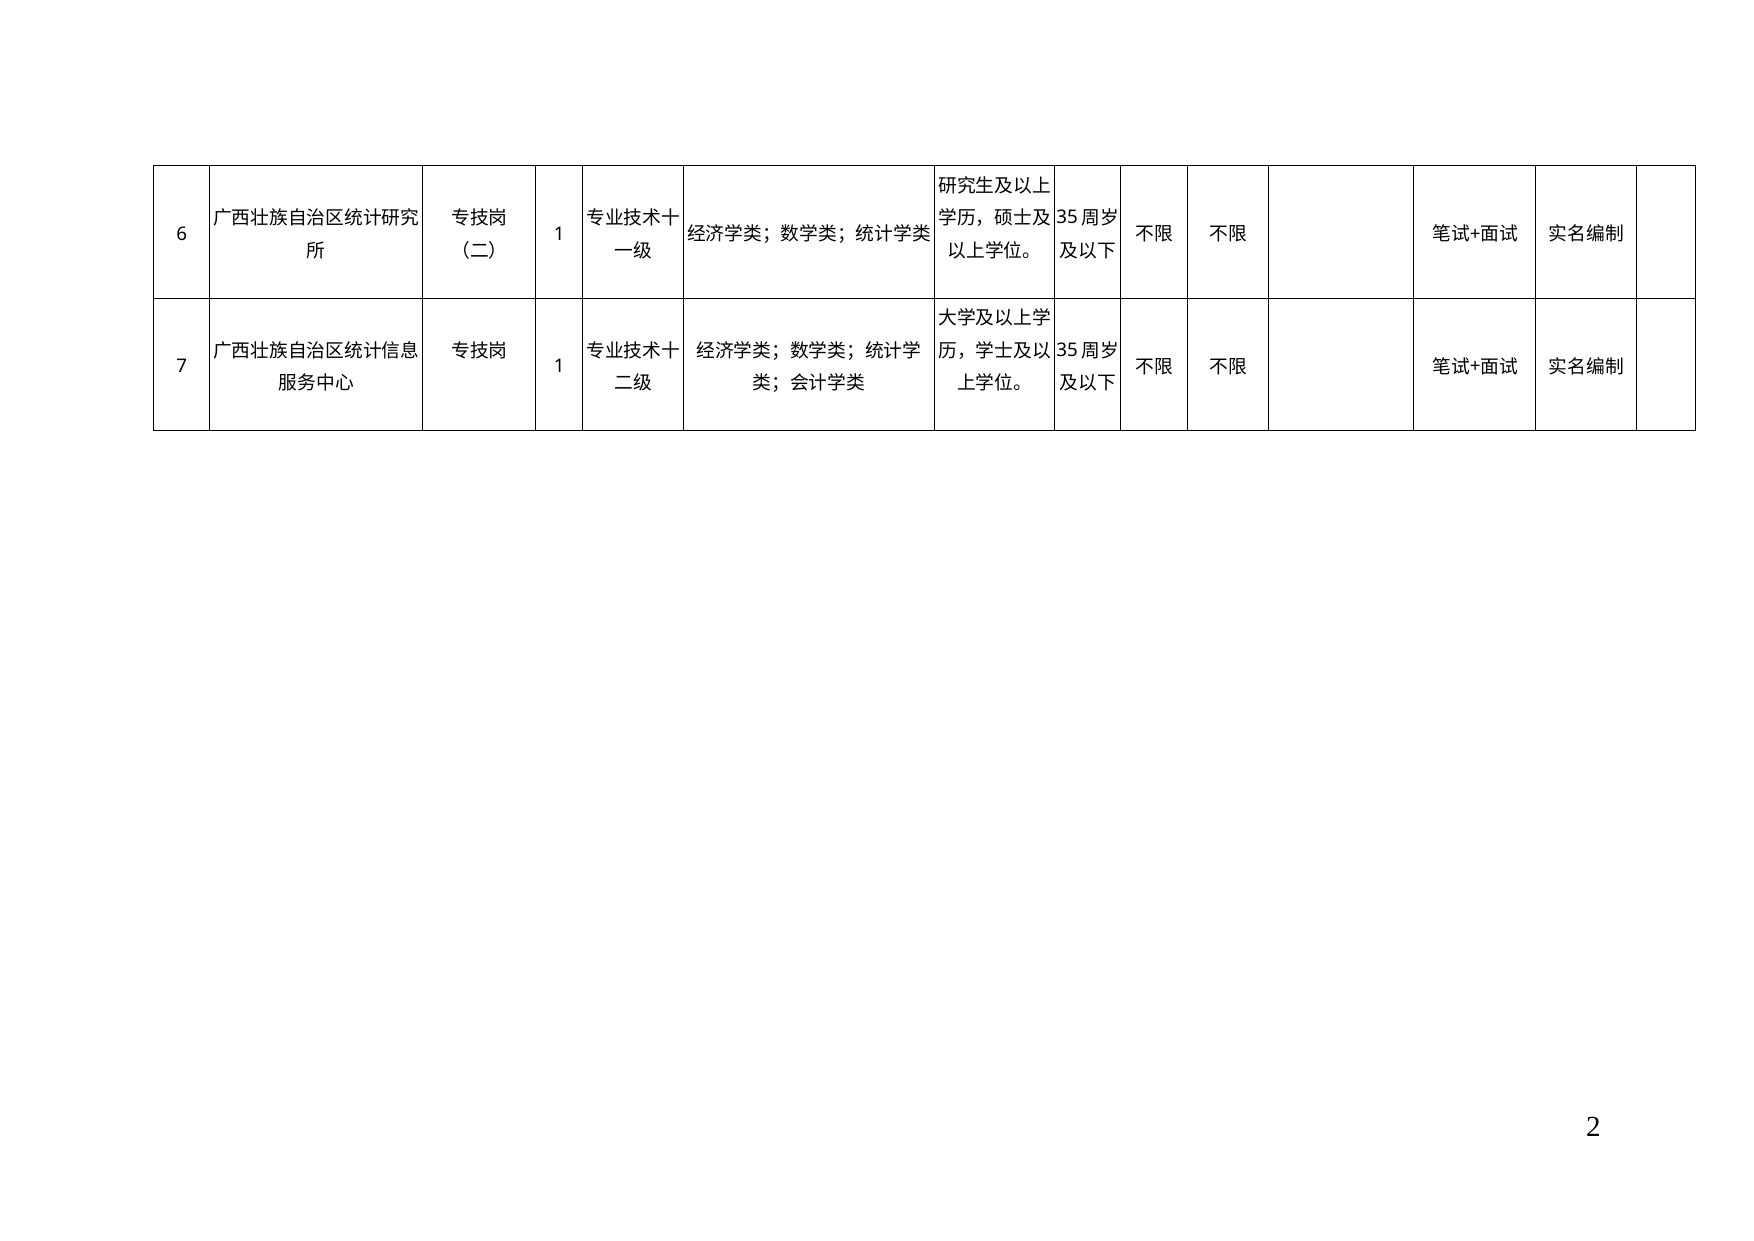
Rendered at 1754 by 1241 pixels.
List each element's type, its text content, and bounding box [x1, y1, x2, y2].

table_cell 1 [536, 299, 582, 430]
table_cell [1637, 166, 1695, 298]
table_cell 大学及以上学历，学士及以上学位。 [935, 299, 1054, 430]
table_cell [1637, 299, 1695, 430]
table_cell 经济学类；数学类；统计学类；会计学类 [684, 299, 934, 430]
table_cell [1269, 166, 1413, 298]
table_cell 6 [154, 166, 209, 298]
table_cell 不限 [1188, 299, 1268, 430]
table_cell 专技岗 （二） [423, 166, 535, 298]
table_cell 专业技术十一级 [583, 166, 683, 298]
table_cell 不限 [1121, 299, 1187, 430]
table_cell 不限 [1188, 166, 1268, 298]
table_cell 实名编制 [1536, 166, 1636, 298]
table_cell 35周岁及以下 [1055, 166, 1120, 298]
table_cell 专技岗 [423, 299, 535, 430]
table_cell 实名编制 [1536, 299, 1636, 430]
table_cell 35周岁及以下 [1055, 299, 1120, 430]
table_cell 广西壮族自治区统计研究所 [210, 166, 422, 298]
table_cell 笔试+面试 [1414, 299, 1535, 430]
table_cell 研究生及以上学历，硕士及以上学位。 [935, 166, 1054, 298]
table_cell 不限 [1121, 166, 1187, 298]
table_cell 专业技术十二级 [583, 299, 683, 430]
table_cell 笔试+面试 [1414, 166, 1535, 298]
table_cell 1 [536, 166, 582, 298]
table_cell 7 [154, 299, 209, 430]
table_cell [1269, 299, 1413, 430]
table_cell 广西壮族自治区统计信息服务中心 [210, 299, 422, 430]
table_cell 经济学类；数学类；统计学类 [684, 166, 934, 298]
